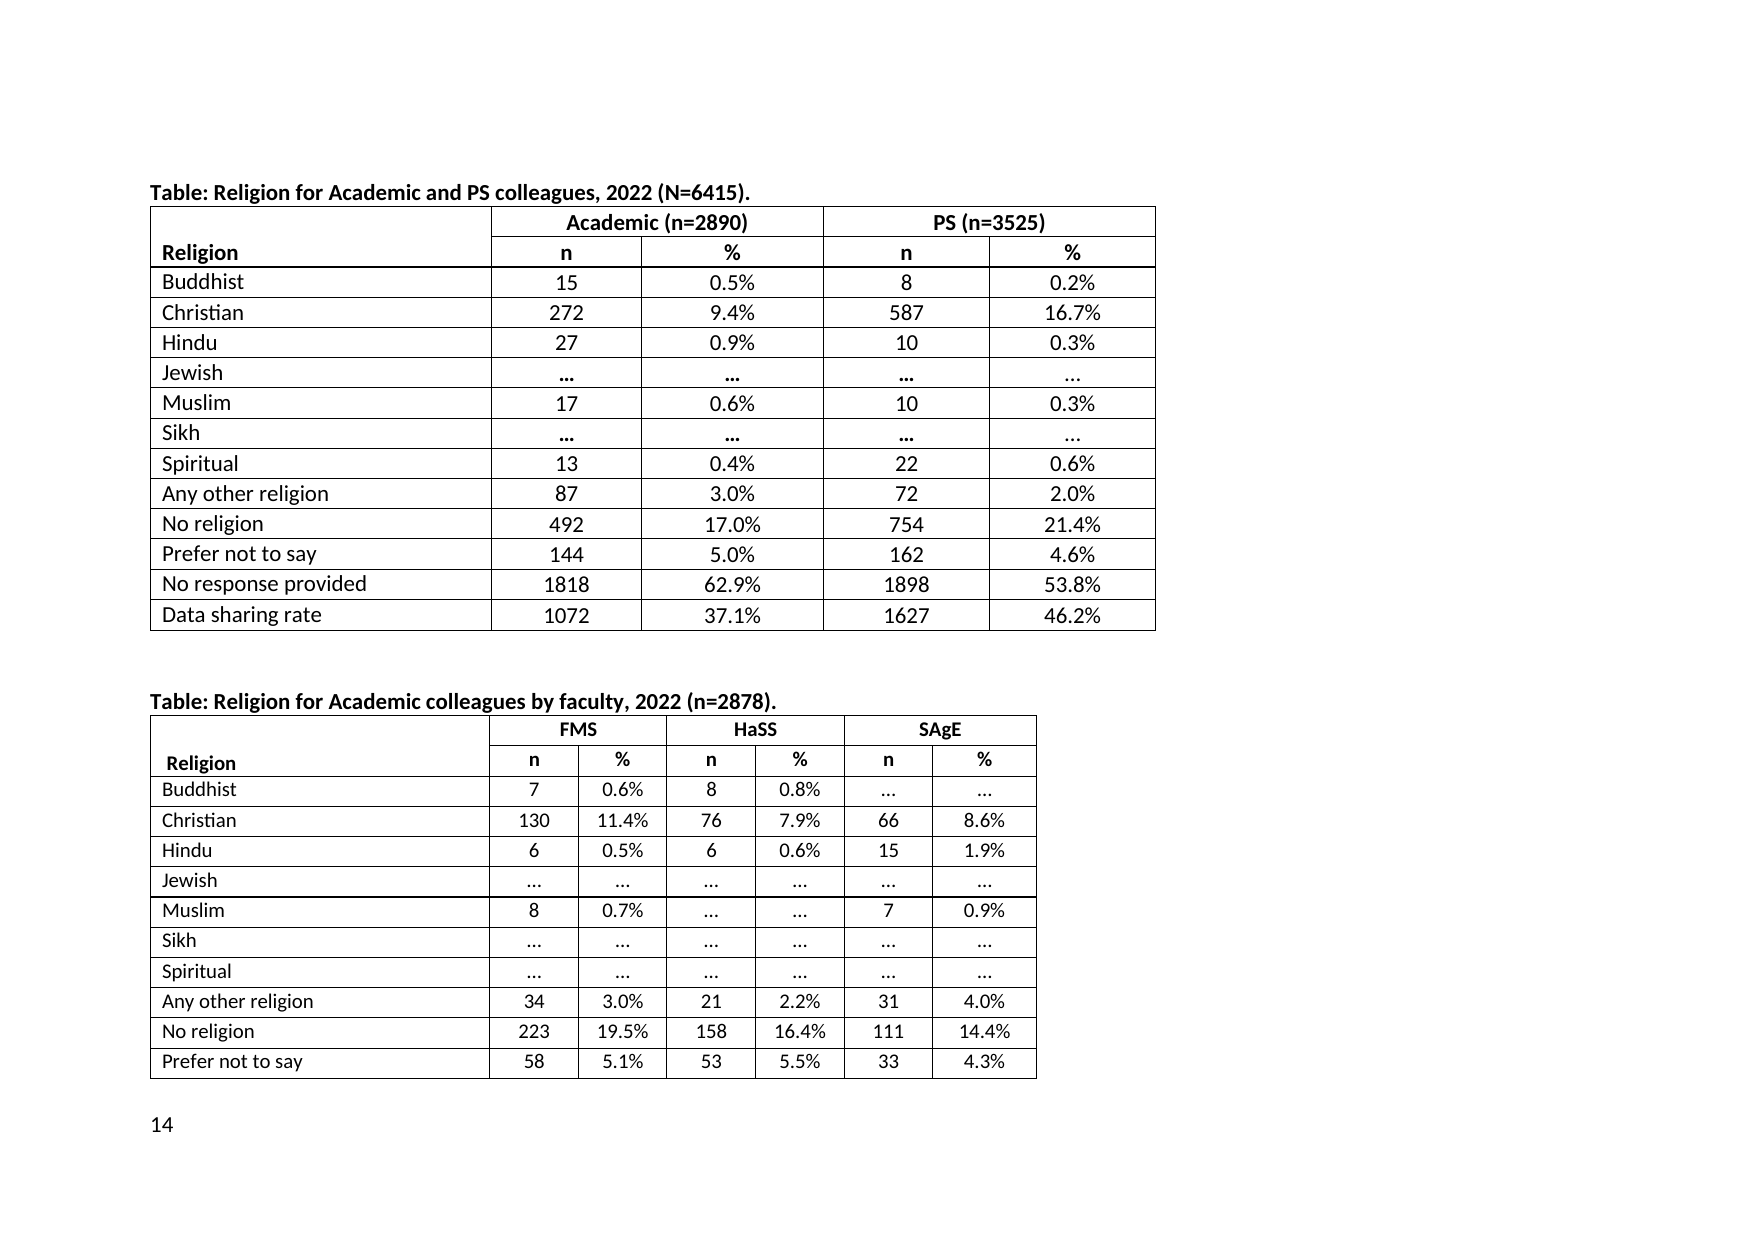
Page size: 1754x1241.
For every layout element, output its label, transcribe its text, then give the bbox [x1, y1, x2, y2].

table_cell 0.3% [990, 328, 1155, 357]
table_cell 16.4% [756, 1018, 844, 1047]
table_cell … [933, 928, 1036, 957]
table_cell … [756, 867, 844, 896]
table_cell 34 [490, 988, 578, 1017]
table_cell 53.8% [990, 570, 1155, 599]
table_cell … [667, 958, 755, 987]
table_cell 21 [667, 988, 755, 1017]
table_cell Sikh [151, 928, 489, 957]
table_cell 2.2% [756, 988, 844, 1017]
table_cell 492 [492, 509, 641, 538]
table_cell … [667, 867, 755, 896]
table_cell No response provided [151, 570, 491, 599]
table_cell No religion [151, 1018, 489, 1047]
table_cell 754 [824, 509, 989, 538]
table_cell … [492, 358, 641, 387]
table_cell 27 [492, 328, 641, 357]
table_cell 6 [667, 837, 755, 866]
table_cell 1627 [824, 600, 989, 630]
table_cell No religion [151, 509, 491, 538]
table_header PS (n=3525) [824, 207, 1155, 236]
table_cell … [579, 928, 666, 957]
table_cell 223 [490, 1018, 578, 1047]
table_cell … [579, 958, 666, 987]
table_cell … [490, 867, 578, 896]
table_cell … [845, 867, 932, 896]
table_cell … [933, 958, 1036, 987]
table_cell Buddhist [151, 777, 489, 806]
table_cell 0.6% [579, 777, 666, 806]
table_cell 5.1% [579, 1049, 666, 1078]
table_cell 4.0% [933, 988, 1036, 1017]
table_cell … [490, 928, 578, 957]
table_cell 4.3% [933, 1049, 1036, 1078]
table_cell … [990, 358, 1155, 387]
table_header HaSS [667, 716, 844, 745]
table_cell 62.9% [642, 570, 823, 599]
table_cell … [667, 928, 755, 957]
table_cell … [756, 958, 844, 987]
table_cell … [490, 958, 578, 987]
table_cell 31 [845, 988, 932, 1017]
table_cell 21.4% [990, 509, 1155, 538]
table_cell … [824, 419, 989, 448]
table_cell 0.4% [642, 449, 823, 478]
table_cell … [933, 867, 1036, 896]
table_cell % [756, 746, 844, 776]
table_cell 14.4% [933, 1018, 1036, 1047]
table_cell 76 [667, 807, 755, 836]
table_header SAgE [845, 716, 1036, 745]
table_cell … [756, 928, 844, 957]
table_cell 8 [824, 268, 989, 297]
table_cell 10 [824, 328, 989, 357]
table_cell … [933, 777, 1036, 806]
table_cell 7 [845, 898, 932, 927]
table_cell Hindu [151, 328, 491, 357]
table_cell 1898 [824, 570, 989, 599]
table_cell Buddhist [151, 268, 491, 297]
text Table: Religion for Academic colleagues by faculty, 2022 (n=2878). [150, 687, 1604, 715]
table_cell Sikh [151, 419, 491, 448]
table_cell 0.5% [579, 837, 666, 866]
table_cell 272 [492, 298, 641, 327]
table_cell n [845, 746, 932, 776]
table_cell 7.9% [756, 807, 844, 836]
table_cell 13 [492, 449, 641, 478]
table_cell Muslim [151, 388, 491, 417]
table_cell … [845, 928, 932, 957]
table_cell 1.9% [933, 837, 1036, 866]
table_cell 17 [492, 388, 641, 417]
table_cell Any other religion [151, 479, 491, 508]
table_cell n [824, 237, 989, 266]
table_cell … [845, 958, 932, 987]
table_cell 158 [667, 1018, 755, 1047]
table_cell 19.5% [579, 1018, 666, 1047]
table_cell 162 [824, 539, 989, 568]
table_cell % [990, 237, 1155, 266]
table_cell 46.2% [990, 600, 1155, 630]
table_cell 0.3% [990, 388, 1155, 417]
table_cell … [579, 867, 666, 896]
table_cell … [642, 419, 823, 448]
table_cell 33 [845, 1049, 932, 1078]
table_cell 0.8% [756, 777, 844, 806]
table_cell 8 [490, 898, 578, 927]
table_cell Prefer not to say [151, 539, 491, 568]
table_cell n [490, 746, 578, 776]
table_cell 0.2% [990, 268, 1155, 297]
table_cell … [824, 358, 989, 387]
table_cell … [845, 777, 932, 806]
table_cell 1818 [492, 570, 641, 599]
table_cell Jewish [151, 358, 491, 387]
table_cell 15 [845, 837, 932, 866]
table_cell Spiritual [151, 449, 491, 478]
table_cell Christian [151, 807, 489, 836]
table_cell … [990, 419, 1155, 448]
table_cell 6 [490, 837, 578, 866]
table_cell 16.7% [990, 298, 1155, 327]
text Table: Religion for Academic and PS colleagues, 2022 (N=6415). [150, 178, 1604, 206]
table_cell % [642, 237, 823, 266]
table_cell 3.0% [642, 479, 823, 508]
table_cell % [933, 746, 1036, 776]
table_header Religion [151, 716, 489, 776]
table_cell … [667, 898, 755, 927]
table_header Religion [151, 207, 491, 266]
table_cell 2.0% [990, 479, 1155, 508]
table_header FMS [490, 716, 666, 745]
table_cell 10 [824, 388, 989, 417]
table_cell 5.0% [642, 539, 823, 568]
table_cell n [667, 746, 755, 776]
table_cell 58 [490, 1049, 578, 1078]
table_cell 0.7% [579, 898, 666, 927]
table_cell % [579, 746, 666, 776]
table_cell 0.5% [642, 268, 823, 297]
table_cell Jewish [151, 867, 489, 896]
table_cell n [492, 237, 641, 266]
table_cell 8 [667, 777, 755, 806]
table_cell Hindu [151, 837, 489, 866]
table_cell Spiritual [151, 958, 489, 987]
table_cell 3.0% [579, 988, 666, 1017]
table_cell … [756, 898, 844, 927]
table_cell Any other religion [151, 988, 489, 1017]
table_cell 53 [667, 1049, 755, 1078]
table_cell 587 [824, 298, 989, 327]
table_cell Data sharing rate [151, 600, 491, 630]
table_cell … [492, 419, 641, 448]
table_cell 22 [824, 449, 989, 478]
table_cell 66 [845, 807, 932, 836]
table_cell 15 [492, 268, 641, 297]
table_cell 0.6% [642, 388, 823, 417]
table_cell 11.4% [579, 807, 666, 836]
table_cell Muslim [151, 898, 489, 927]
table_cell 0.9% [933, 898, 1036, 927]
table_cell 87 [492, 479, 641, 508]
table_cell 17.0% [642, 509, 823, 538]
table_cell 111 [845, 1018, 932, 1047]
table_cell 144 [492, 539, 641, 568]
table_cell 72 [824, 479, 989, 508]
table_cell 1072 [492, 600, 641, 630]
table_cell 37.1% [642, 600, 823, 630]
table_cell 5.5% [756, 1049, 844, 1078]
table_cell 4.6% [990, 539, 1155, 568]
table_cell 130 [490, 807, 578, 836]
table_cell 0.9% [642, 328, 823, 357]
table_cell 7 [490, 777, 578, 806]
table_cell 8.6% [933, 807, 1036, 836]
table_cell Prefer not to say [151, 1049, 489, 1078]
table_cell … [642, 358, 823, 387]
table_cell 9.4% [642, 298, 823, 327]
table_cell 0.6% [756, 837, 844, 866]
table_cell 0.6% [990, 449, 1155, 478]
table_cell Christian [151, 298, 491, 327]
table_header Academic (n=2890) [492, 207, 823, 236]
